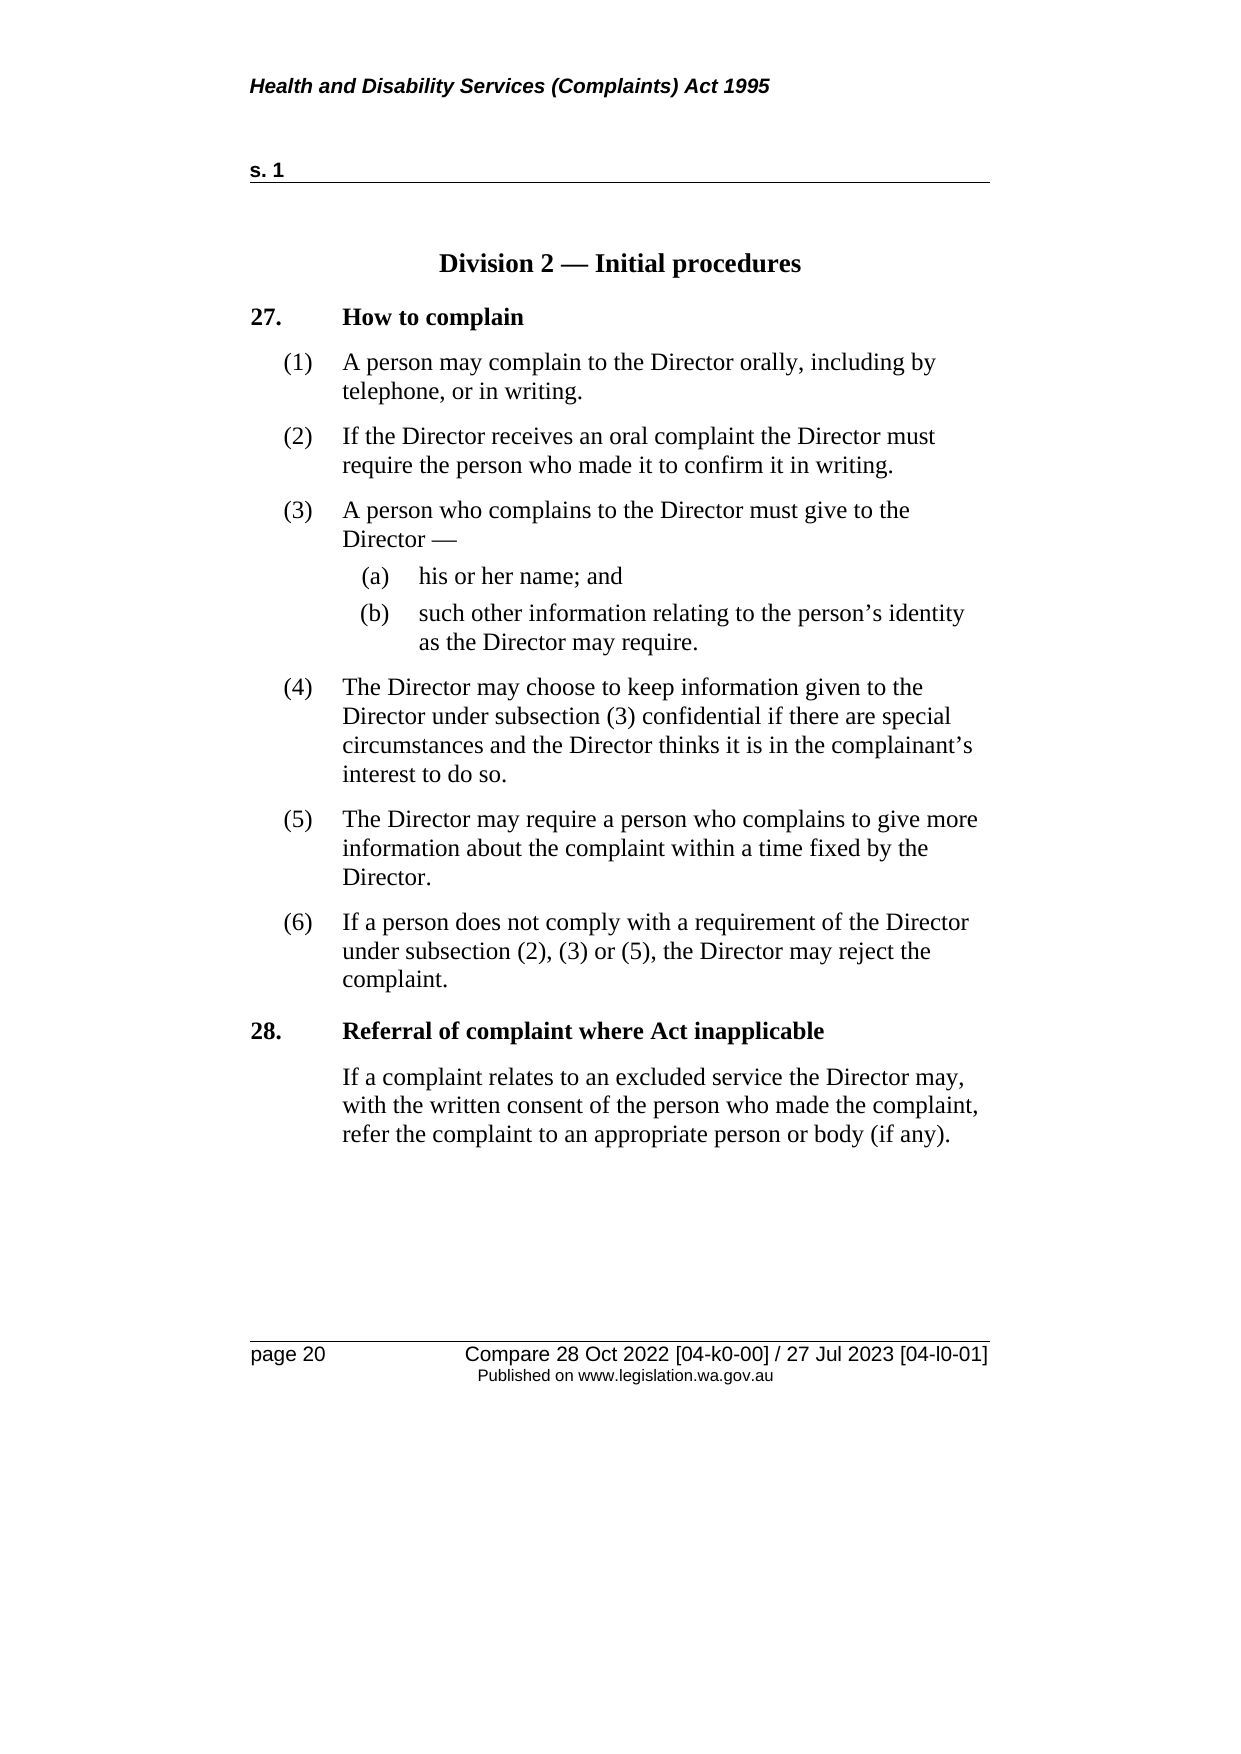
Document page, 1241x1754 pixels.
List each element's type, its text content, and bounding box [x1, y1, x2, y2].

subtitle 28. Referral of complaint where Act inapplicable [250, 1016, 990, 1045]
text (1) A person may complain to the Director orally, including by telephone, or in writing. [250, 347, 990, 404]
text If a complaint relates to an excluded service the Director may, with the written consent of the person who made the complaint, refer the complaint to an appropriate person or body (if any). [250, 1062, 990, 1148]
text (3) A person who complains to the Director must give to the Director — [250, 495, 990, 553]
text (5) The Director may require a person who complains to give more information about the complaint within a time fixed by the Director. [250, 804, 990, 890]
text (6) If a person does not comply with a requirement of the Director under subsection (2), (3) or (5), the Director may reject the complaint. [250, 907, 990, 993]
text (b) such other information relating to the person’s identity as the Director may require. [250, 598, 990, 656]
text (4) The Director may choose to keep information given to the Director under subsection (3) confidential if there are special circumstances and the Director thinks it is in the complainant’s interest to do so. [250, 672, 990, 787]
text (2) If the Director receives an oral complaint the Director must require the person who made it to confirm it in writing. [250, 421, 990, 479]
text (a) his or her name; and [250, 561, 990, 590]
subtitle Division 2 — Initial procedures [250, 247, 990, 279]
subtitle 27. How to complain [250, 302, 990, 330]
